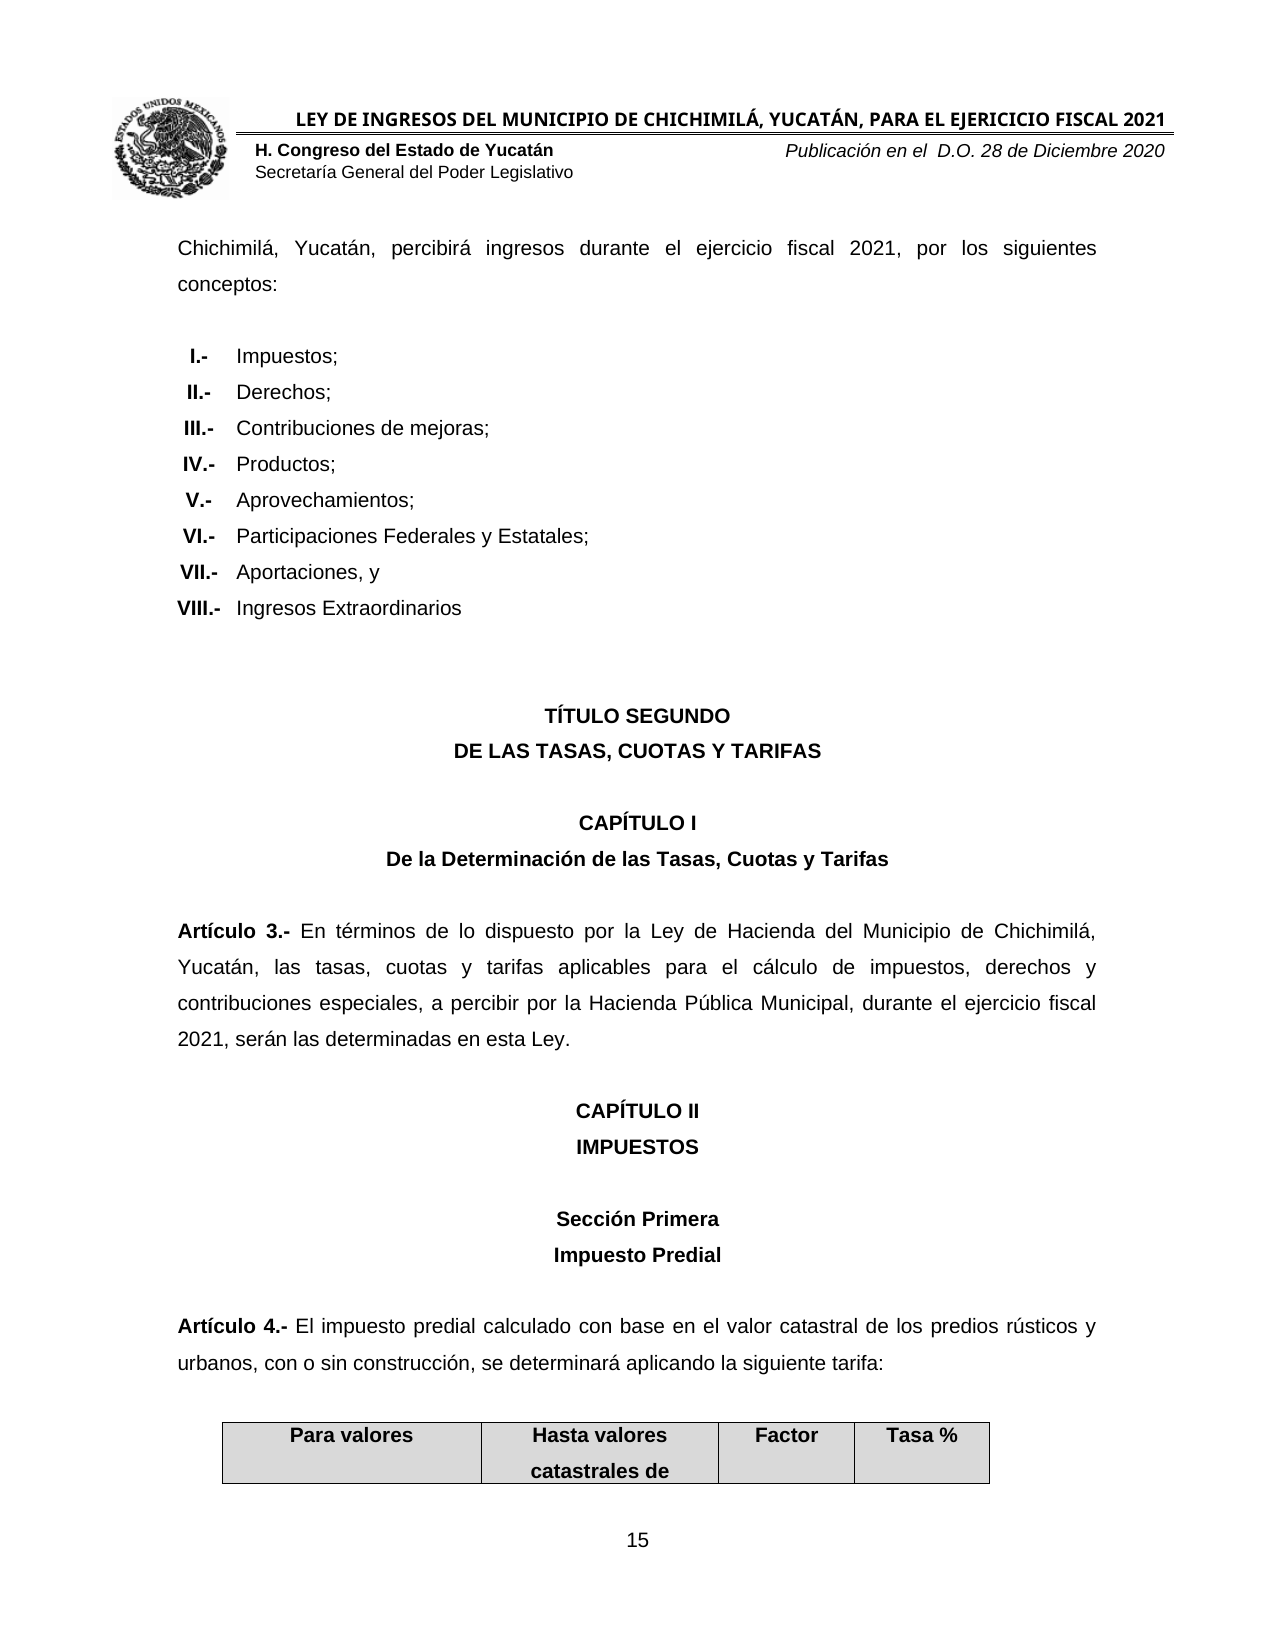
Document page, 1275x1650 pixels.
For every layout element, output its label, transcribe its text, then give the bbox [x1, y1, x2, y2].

list Aportaciones, y [199, 560, 1098, 584]
text Sección Primera [177, 1207, 1098, 1231]
list Ingresos Extraordinarios [199, 596, 1098, 619]
text Artículo 3.- En términos de lo dispuesto por la Ley de Hacienda del Municipio de Chichimilá, Yucatán, las tasas, cuotas y tarifas aplicables para el cálculo de impuestos, derechos y contribuciones especiales, a percibir por la Hacienda Pública Municipal, durante el ejercicio fiscal 2021, serán las determinadas en esta Ley. [177, 919, 1098, 1051]
text DE LAS TASAS, CUOTAS Y TARIFAS [177, 739, 1098, 763]
text Impuesto Predial [177, 1242, 1098, 1266]
text TÍTULO SEGUNDO [177, 703, 1098, 727]
list Contribuciones de mejoras; [199, 416, 1098, 440]
text CAPÍTULO II [177, 1099, 1098, 1123]
text De la Determinación de las Tasas, Cuotas y Tarifas [177, 847, 1098, 871]
list Derechos; [199, 380, 1098, 404]
table_header Factor Fijo [719, 1423, 854, 1483]
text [177, 236, 1098, 296]
table_header Tasa % [855, 1423, 989, 1483]
list Productos; [199, 452, 1098, 476]
text CAPÍTULO I [177, 811, 1098, 835]
list Impuestos; [199, 344, 1098, 368]
text Artículo 4.- El impuesto predial calculado con base en el valor catastral de los predios rústicos y urbanos, con o sin construcción, se determinará aplicando la siguiente tarifa: [177, 1314, 1098, 1374]
list Aprovechamientos; [199, 488, 1098, 512]
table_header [223, 1423, 481, 1483]
list Participaciones Federales y Estatales; [199, 524, 1098, 548]
text IMPUESTOS [177, 1135, 1098, 1159]
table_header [482, 1423, 718, 1483]
